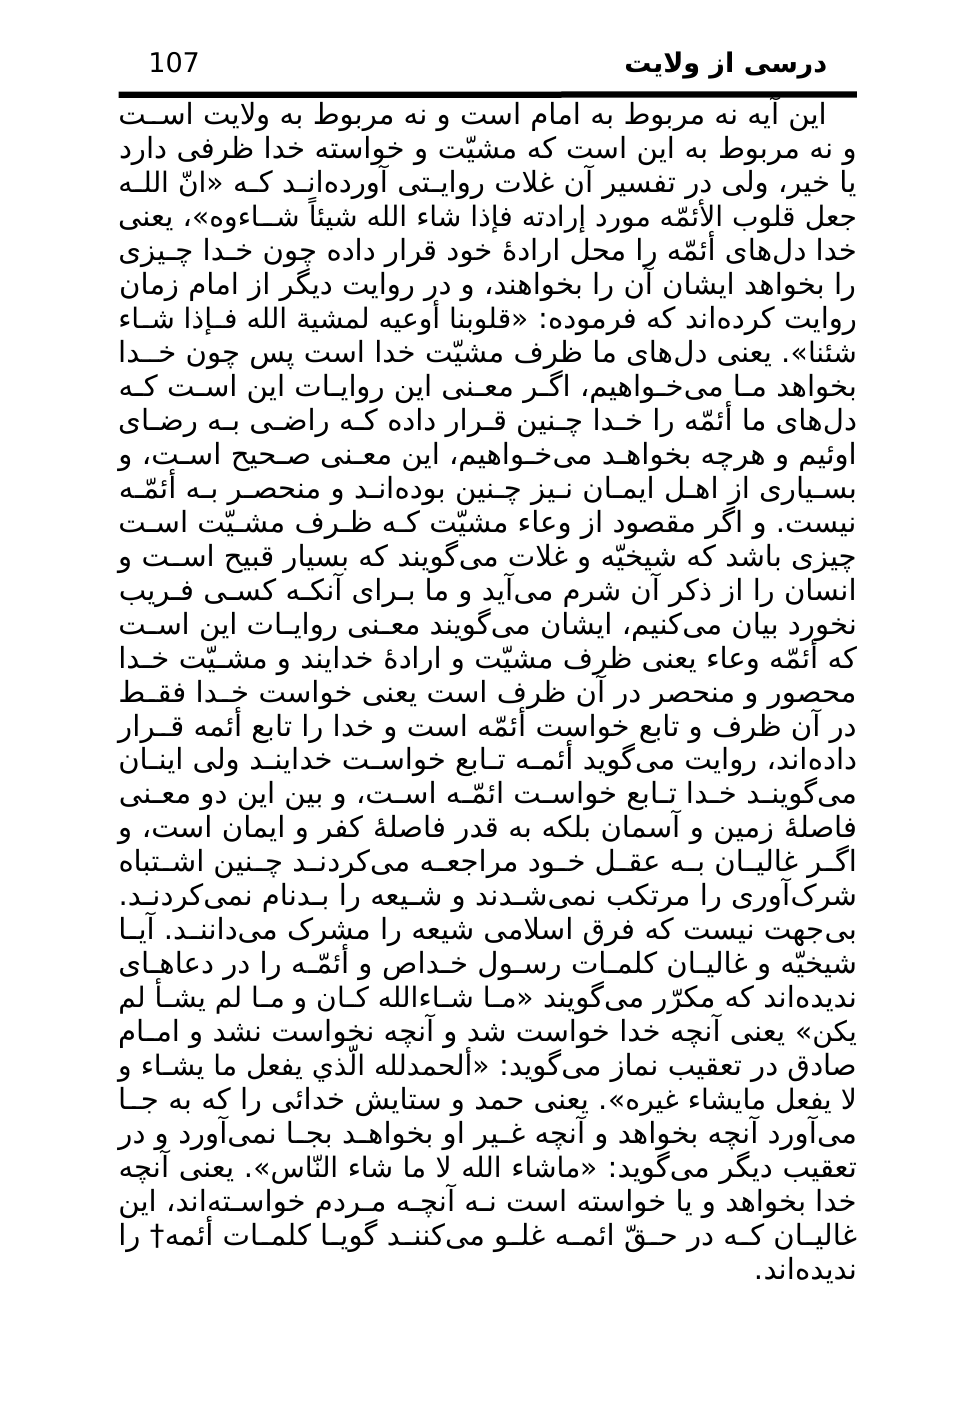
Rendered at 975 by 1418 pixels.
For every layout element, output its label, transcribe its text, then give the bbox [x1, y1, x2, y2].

text این آیه نه مربوط به امام است و نه مربوط به ولایت است و نه مربوط به این است که مشیّت و خواسته خدا ظرفی دارد یا خیر، ولی در تفسیر آن غلات روایتی آورده‌اند که «انّ الله جعل قلوب الأئمّه مورد إرادته فإذا شاء الله شيئاً شاءوه»، یعنی خدا دل‌های أئمّه را محل ارادۀ خود قرار داده چون خدا چیزی را بخواهد ایشان آن را بخواهند، و در روایت دیگر از امام زمان روایت کرده‌اند که فرموده: «قلوبنا أوعيه لمشية الله فإذا شاء شئنا». یعنی دل‌های ما ظرف مشیّت خدا است پس چون خدا بخواهد ما می‌خواهیم، اگر معنی این روایات این است که دل‌های ما أئمّه را خدا چنین قرار داده که راضی به رضای اوئیم و هرچه بخواهد می‌خواهیم، این معنی صحیح است، و بسیاری از اهل ایمان نیز چنین بوده‌اند و منحصر به أئمّه نیست. و اگر مقصود از وعاء مشیّت که ظرف مشیّت است چیزی باشد که شیخیّه و غلات می‌گویند که بسیار قبیح است و انسان را از ذکر آن شرم می‌آید و ما برای آنکه کسی فریب نخورد بیان می‌کنیم، ایشان می‌گویند معنی روایات این است که أئمّه وعاء یعنی ظرف مشیّت و ارادۀ خدایند و مشیّت خدا محصور و منحصر در آن ظرف است یعنی خواست خدا فقط در آن ظرف و تابع خواست أئمّه است و خدا را تابع أئمه قرار داده‌اند، روایت می‌گوید أئمه تابع خواست خدایند ولی اینان می‌گویند خدا تابع خواست ائمّه است، و بین این دو معنی فاصلۀ زمین و آسمان بلکه به قدر فاصلۀ کفر و ایمان است، و اگر غالیان به عقل خود مراجعه می‌کردند چنین اشتباه شرک‌آوری را مرتکب نمی‌شدند و شیعه را بدنام نمی‌کردند. بی‌جهت نیست که فرق اسلامی شیعه را مشرک می‌دانند. آیا شیخیّه و غالیان کلمات رسول خداص و أئمّه را در دعاهای ندیده‌اند که مکرّر می‌گویند «ما شاءالله كان و ما لم يشأ لم يكن» یعنی آنچه خدا خواست شد و آنچه نخواست نشد و امام صادق در تعقیب نماز می‌گوید: «ألحمدلله الّذي يفعل ما يشاء و لا يفعل مايشاء غيره». یعنی حمد و ستایش خدائی را که به جا می‌آورد آنچه بخواهد و آنچه غیر او بخواهد بجا نمی‌آورد و در تعقیب دیگر می‌گوید: «ماشاء الله لا ما شاء النّاس». یعنی آنچه خدا بخواهد و یا خواسته است نه آنچه مردم خواسته‌اند، این غالیان که در حقّ ائمه غلو می‌کنند گویا کلمات أئمه† را ندیده‌اند. [118, 98, 857, 1286]
